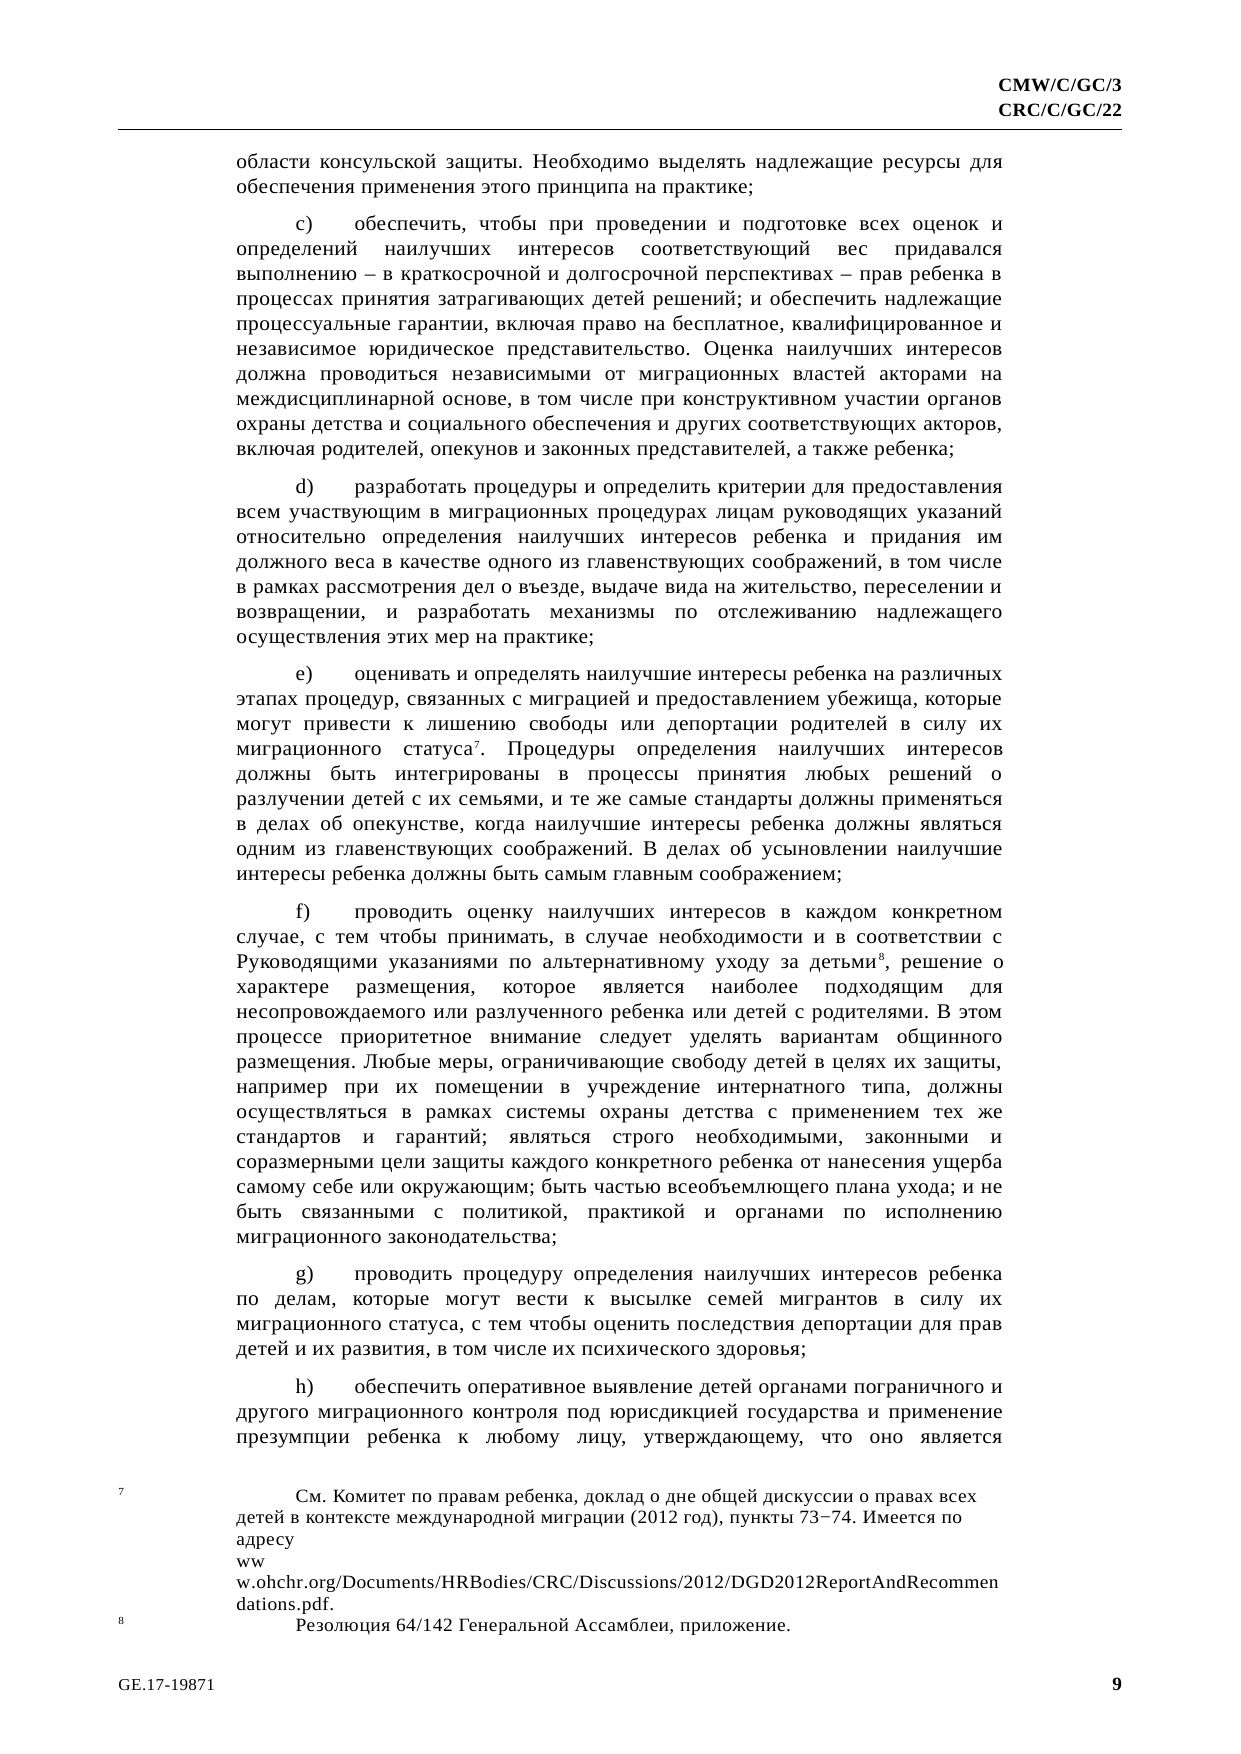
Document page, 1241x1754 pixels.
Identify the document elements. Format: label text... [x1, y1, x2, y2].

text e) оценивать и определять наилучшие интересы ребенка на различных этапах процедур, связанных с миграцией и предоставлением убежища, которые могут привести к лишению свободы или депортации родителей в силу их миграционного статуса. Процедуры определения наилучших интересов должны быть интегрированы в процессы принятия любых решений о разлучении детей с их семьями, и те же самые стандарты должны применяться в делах об опекунстве, когда наилучшие интересы ребенка должны являться одним из главенствующих соображений. В делах об усыновлении наилучшие интересы ребенка должны быть самым главным соображением; [236, 660, 1004, 885]
text f) проводить оценку наилучших интересов в каждом конкретном случае, с тем чтобы принимать, в случае необходимости и в соответствии с Руководящими указаниями по альтернативному уходу за детьми, решение о характере размещения, которое является наиболее подходящим для несопровождаемого или разлученного ребенка или детей с родителями. В этом процессе приоритетное внимание следует уделять вариантам общинного размещения. Любые меры, ограничивающие свободу детей в целях их защиты, например при их помещении в учреждение интернатного типа, должны осуществляться в рамках системы охраны детства с применением тех же стандартов и гарантий; являться строго необходимыми, законными и соразмерными цели защиты каждого конкретного ребенка от нанесения ущерба самому себе или окружающим; быть частью всеобъемлющего плана ухода; и не быть связанными с политикой, практикой и органами по исполнению миграционного законодательства; [236, 898, 1004, 1248]
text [236, 1373, 1004, 1448]
text d) разработать процедуры и определить критерии для предоставления всем участвующим в миграционных процедурах лицам руководящих указаний относительно определения наилучших интересов ребенка и придания им должного веса в качестве одного из главенствующих соображений, в том числе в рамках рассмотрения дел о въезде, выдаче вида на жительство, переселении и возвращении, и разработать механизмы по отслеживанию надлежащего осуществления этих мер на практике; [236, 473, 1004, 648]
text c) обеспечить, чтобы при проведении и подготовке всех оценок и определений наилучших интересов соответствующий вес придавался выполнению – в краткосрочной и долгосрочной перспективах – прав ребенка в процессах принятия затрагивающих детей решений; и обеспечить надлежащие процессуальные гарантии, включая право на бесплатное, квалифицированное и независимое юридическое представительство. Оценка наилучших интересов должна проводиться независимыми от миграционных властей акторами на междисциплинарной основе, в том числе при конструктивном участии органов охраны детства и социального обеспечения и других соответствующих акторов, включая родителей, опекунов и законных представителей, а также ребенка; [236, 210, 1004, 460]
text g) проводить процедуру определения наилучших интересов ребенка по делам, которые могут вести к высылке семей мигрантов в силу их миграционного статуса, с тем чтобы оценить последствия депортации для прав детей и их развития, в том числе их психического здоровья; [236, 1260, 1004, 1360]
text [236, 148, 1004, 198]
